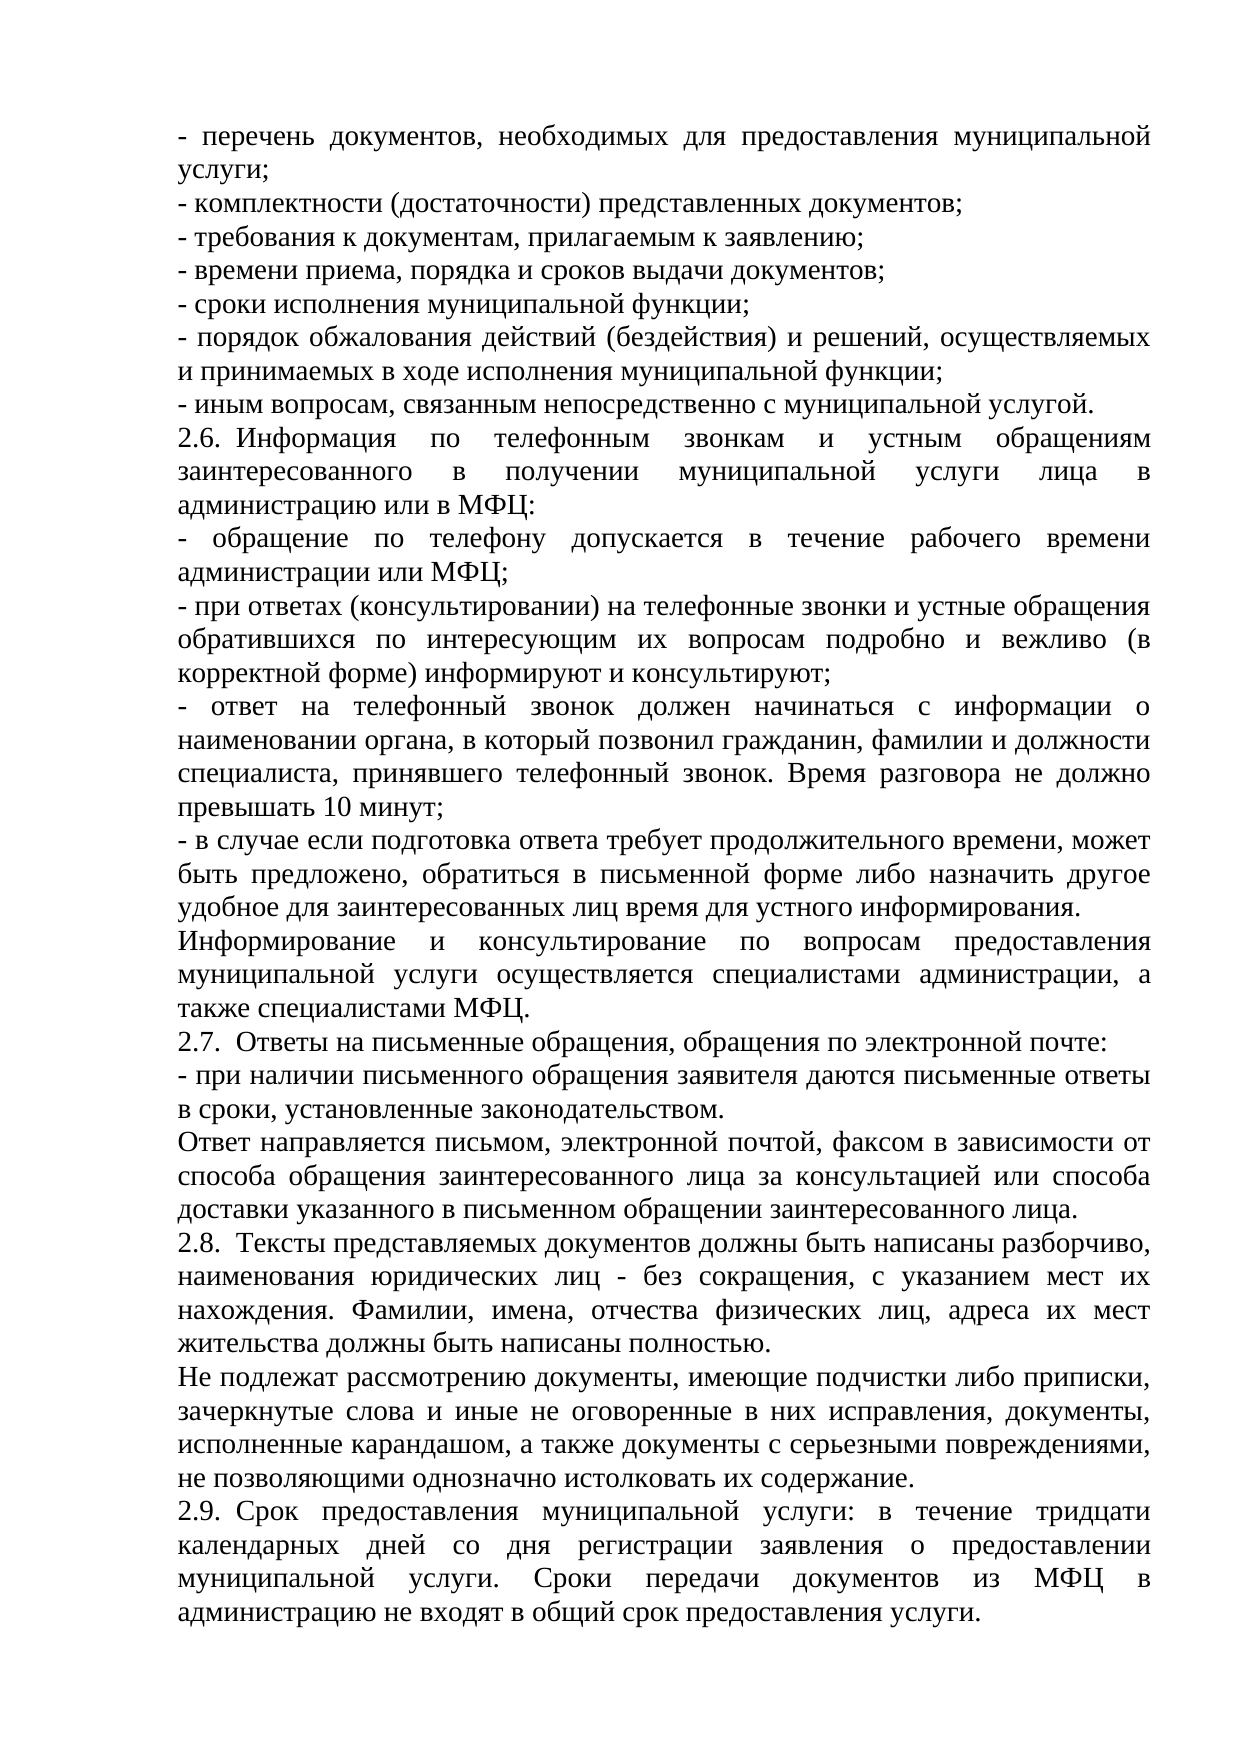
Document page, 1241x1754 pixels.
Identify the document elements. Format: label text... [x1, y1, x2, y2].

text - иным вопросам, связанным непосредственно с муниципальной услугой. [177, 386, 1152, 420]
text - в случае если подготовка ответа требует продолжительного времени, может быть предложено, обратиться в письменной форме либо назначить другое удобное для заинтересованных лиц время для устного информирования. [177, 822, 1152, 923]
text - ответ на телефонный звонок должен начинаться с информации о наименовании органа, в который позвонил гражданин, фамилии и должности специалиста, принявшего телефонный звонок. Время разговора не должно превышать 10 минут; [177, 688, 1152, 822]
text 2.8. Тексты представляемых документов должны быть написаны разборчиво, наименования юридических лиц - без сокращения, с указанием мест их нахождения. Фамилии, имена, отчества физических лиц, адреса их мест жительства должны быть написаны полностью. [177, 1225, 1152, 1359]
text 2.7. Ответы на письменные обращения, обращения по электронной почте: [177, 1024, 1152, 1057]
text - обращение по телефону допускается в течение рабочего времени администрации или МФЦ; [177, 521, 1152, 588]
text 2.9. Срок предоставления муниципальной услуги: в течение тридцати календарных дней со дня регистрации заявления о предоставлении муниципальной услуги. Сроки передачи документов из МФЦ в администрацию не входят в общий срок предоставления услуги. [177, 1493, 1152, 1627]
text Не подлежат рассмотрению документы, имеющие подчистки либо приписки, зачеркнутые слова и иные не оговоренные в них исправления, документы, исполненные карандашом, а также документы с серьезными повреждениями, не позволяющими однозначно истолковать их содержание. [177, 1359, 1152, 1493]
text Информирование и консультирование по вопросам предоставления муниципальной услуги осуществляется специалистами администрации, а также специалистами МФЦ. [177, 923, 1152, 1024]
text - требования к документам, прилагаемым к заявлению; [177, 219, 1152, 252]
text Ответ направляется письмом, электронной почтой, факсом в зависимости от способа обращения заинтересованного лица за консультацией или способа доставки указанного в письменном обращении заинтересованного лица. [177, 1124, 1152, 1225]
text - времени приема, порядка и сроков выдачи документов; [177, 252, 1152, 286]
text - при ответах (консультировании) на телефонные звонки и устные обращения обратившихся по интересующим их вопросам подробно и вежливо (в корректной форме) информируют и консультируют; [177, 588, 1152, 688]
text 2.6. Информация по телефонным звонкам и устным обращениям заинтересованного в получении муниципальной услуги лица в администрацию или в МФЦ: [177, 420, 1152, 521]
text - при наличии письменного обращения заявителя даются письменные ответы в сроки, установленные законодательством. [177, 1057, 1152, 1124]
text - порядок обжалования действий (бездействия) и решений, осуществляемых и принимаемых в ходе исполнения муниципальной функции; [177, 319, 1152, 386]
text - сроки исполнения муниципальной функции; [177, 286, 1152, 319]
text - комплектности (достаточности) представленных документов; [177, 185, 1152, 219]
text - перечень документов, необходимых для предоставления муниципальной услуги; [177, 118, 1152, 185]
